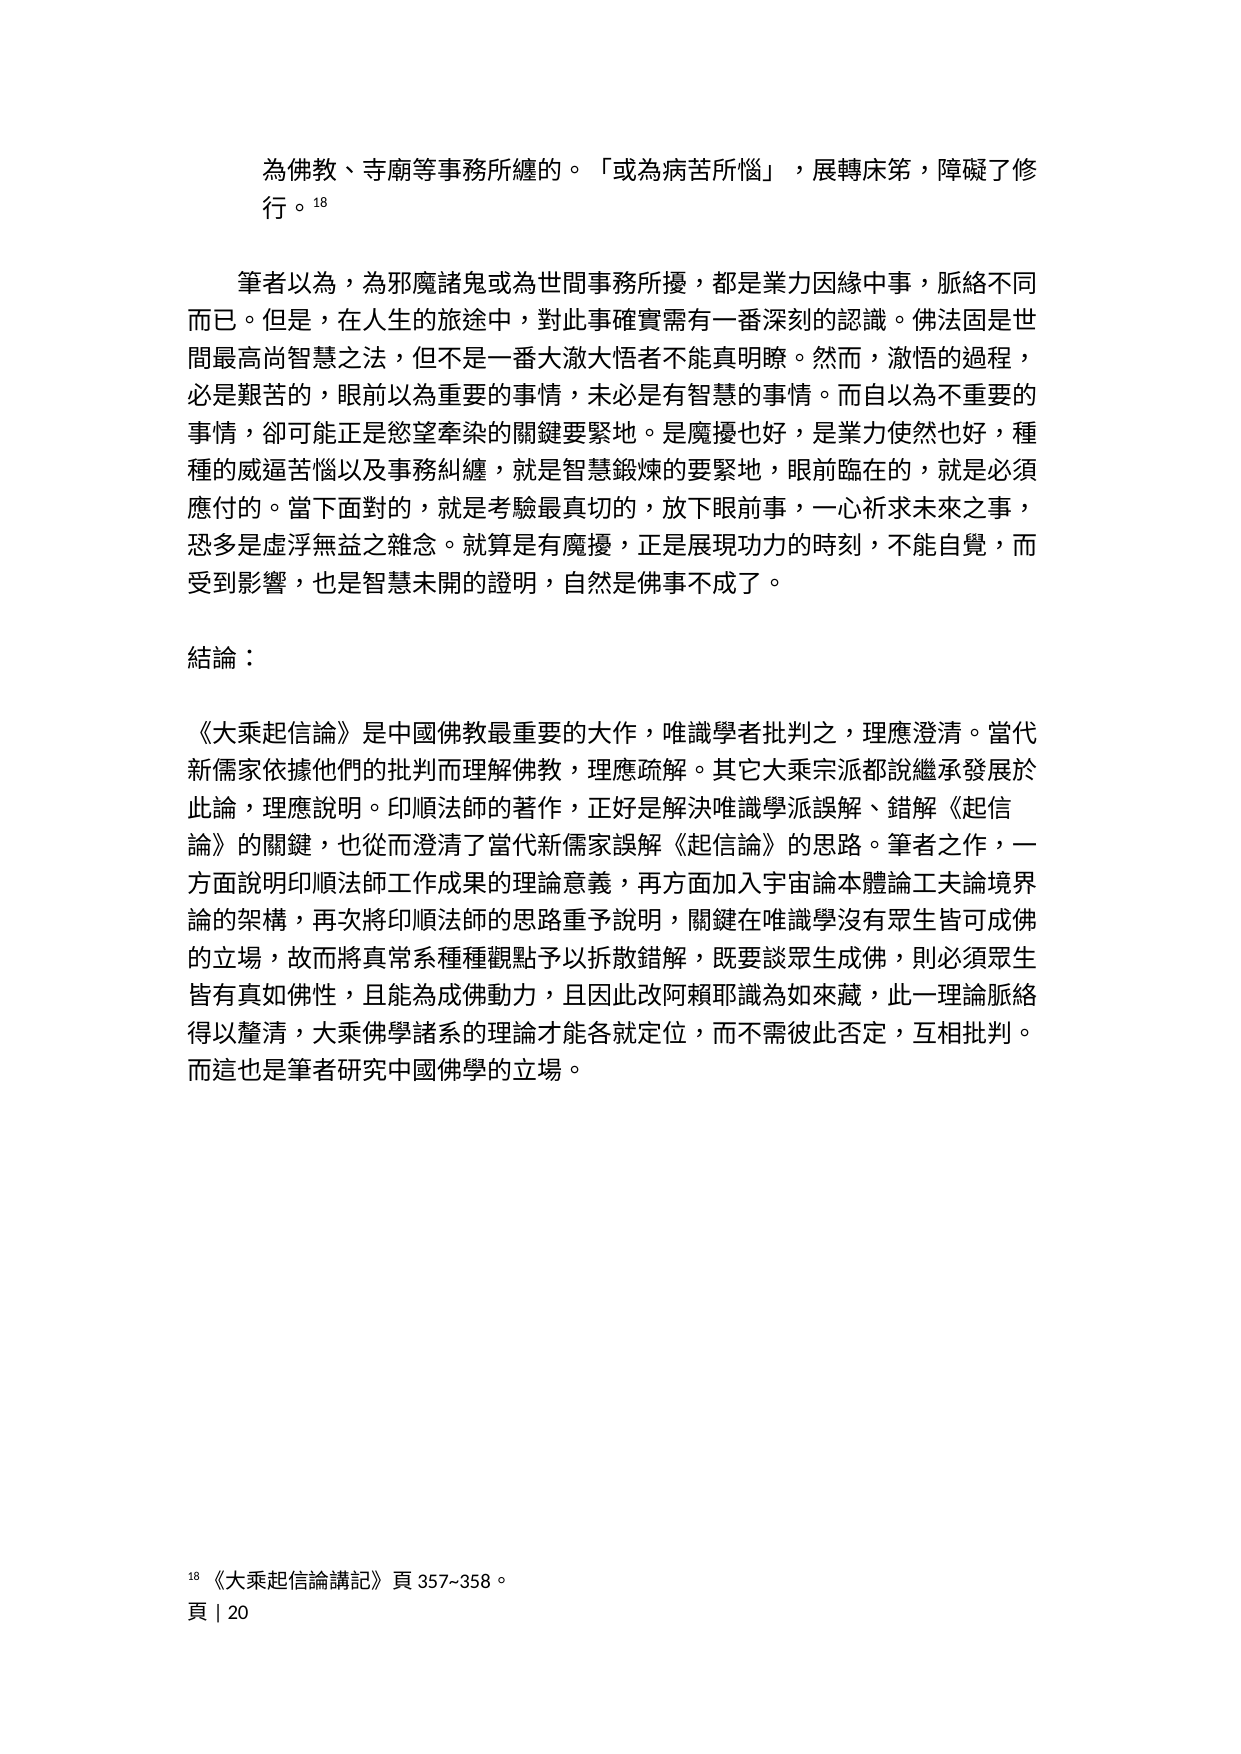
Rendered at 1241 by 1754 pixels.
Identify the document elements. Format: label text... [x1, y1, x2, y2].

text 筆者以為，為邪魔諸鬼或為世間事務所擾，都是業力因緣中事，脈絡不同而已。但是，在人生的旅途中，對此事確實需有一番深刻的認識。佛法固是世間最高尚智慧之法，但不是一番大澈大悟者不能真明瞭。然而，澈悟的過程，必是艱苦的，眼前以為重要的事情，未必是有智慧的事情。而自以為不重要的事情，卻可能正是慾望牽染的關鍵要緊地。是魔擾也好，是業力使然也好，種種的威逼苦惱以及事務糾纏，就是智慧鍛煉的要緊地，眼前臨在的，就是必須應付的。當下面對的，就是考驗最真切的，放下眼前事，一心祈求未來之事，恐多是虛浮無益之雜念。就算是有魔擾，正是展現功力的時刻，不能自覺，而受到影響，也是智慧未開的證明，自然是佛事不成了。 [187, 262, 1053, 600]
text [262, 150, 1053, 225]
text 《大乘起信論》是中國佛教最重要的大作，唯識學者批判之，理應澄清。當代新儒家依據他們的批判而理解佛教，理應疏解。其它大乘宗派都說繼承發展於此論，理應說明。印順法師的著作，正好是解決唯識學派誤解、錯解《起信論》的關鍵，也從而澄清了當代新儒家誤解《起信論》的思路。筆者之作，一方面說明印順法師工作成果的理論意義，再方面加入宇宙論本體論工夫論境界論的架構，再次將印順法師的思路重予說明，關鍵在唯識學沒有眾生皆可成佛的立場，故而將真常系種種觀點予以拆散錯解，既要談眾生成佛，則必須眾生皆有真如佛性，且能為成佛動力，且因此改阿賴耶識為如來藏，此一理論脈絡得以釐清，大乘佛學諸系的理論才能各就定位，而不需彼此否定，互相批判。而這也是筆者研究中國佛學的立場。 [187, 712, 1053, 1087]
text 結論： [187, 637, 1053, 675]
